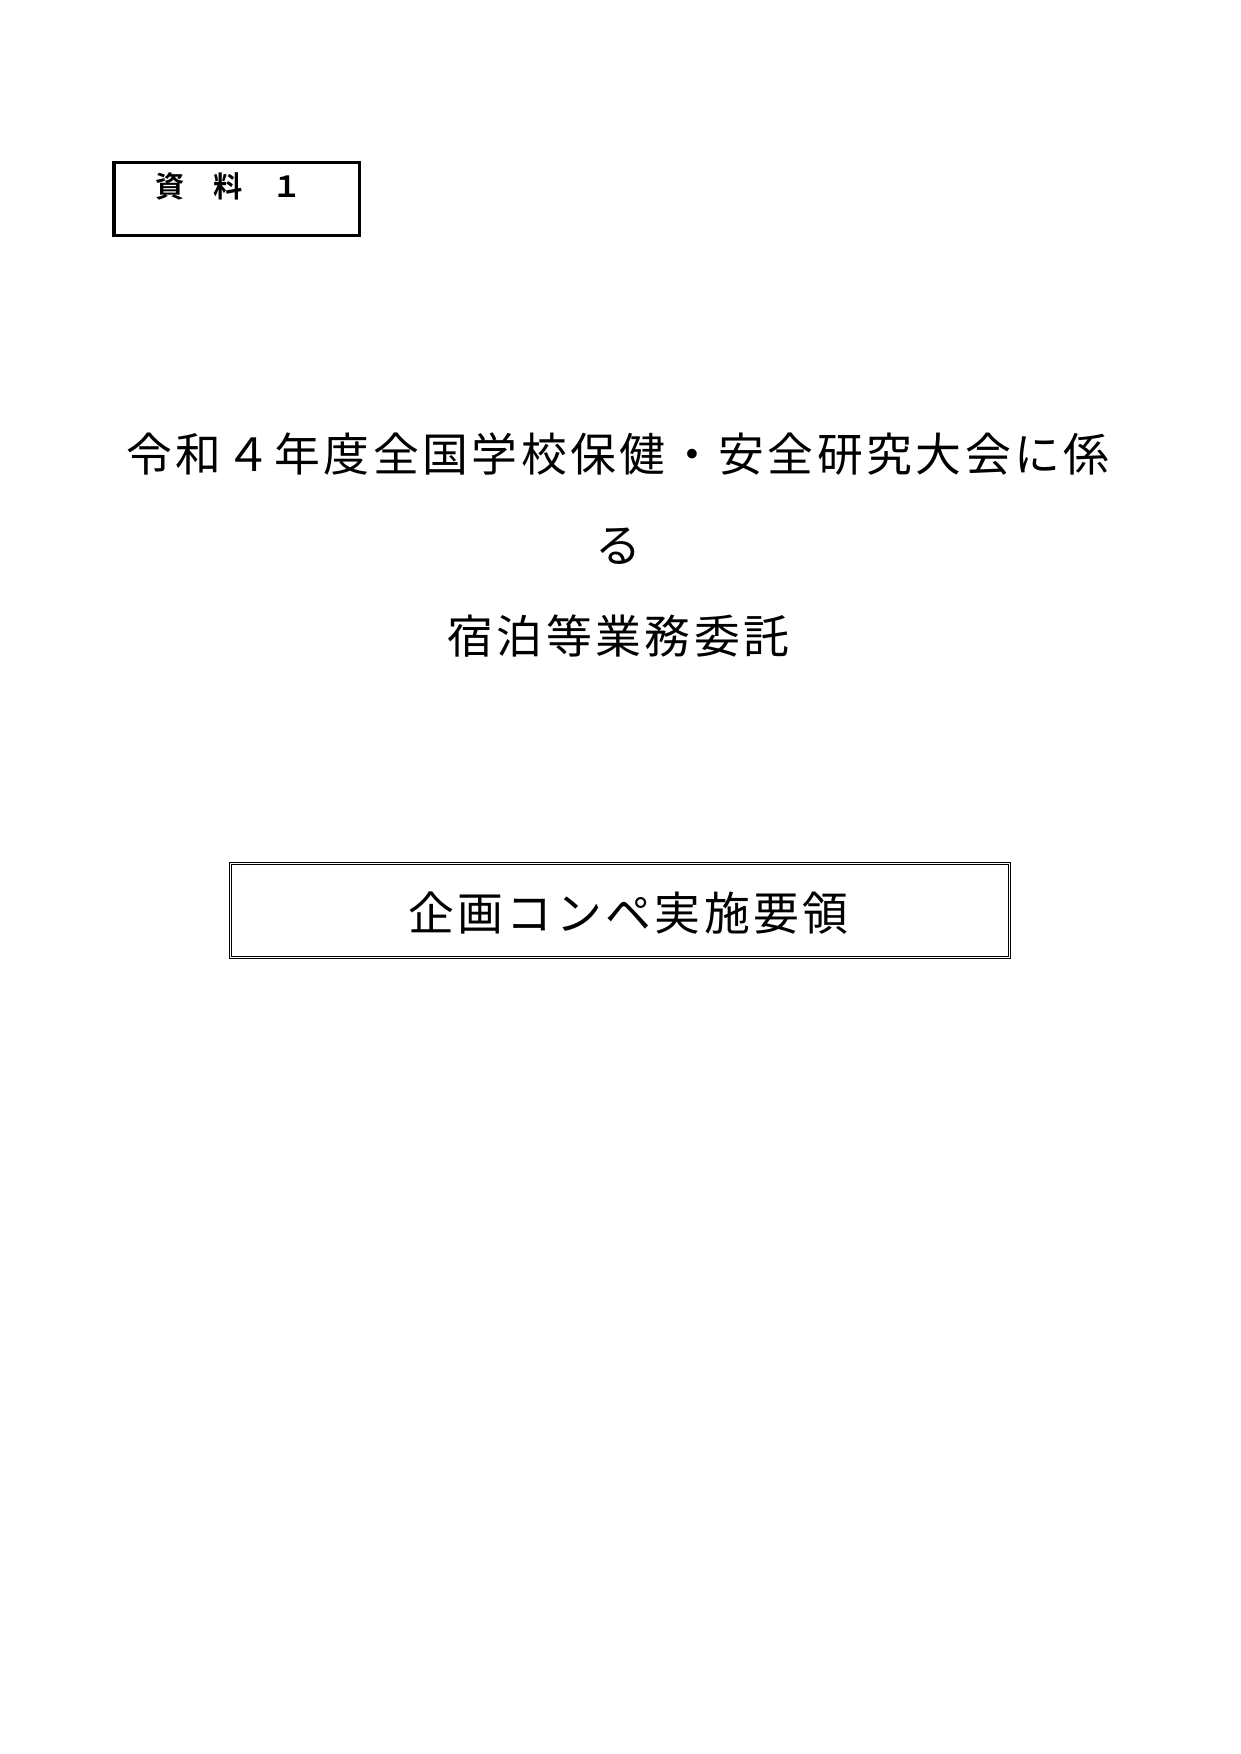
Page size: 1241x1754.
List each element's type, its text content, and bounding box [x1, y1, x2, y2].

table_header 企画コンペ実施要領 [232, 865, 1008, 956]
text 令和４年度全国学校保健・安全研究大会に係る [114, 406, 1126, 588]
text 宿泊等業務委託 [114, 588, 1126, 679]
